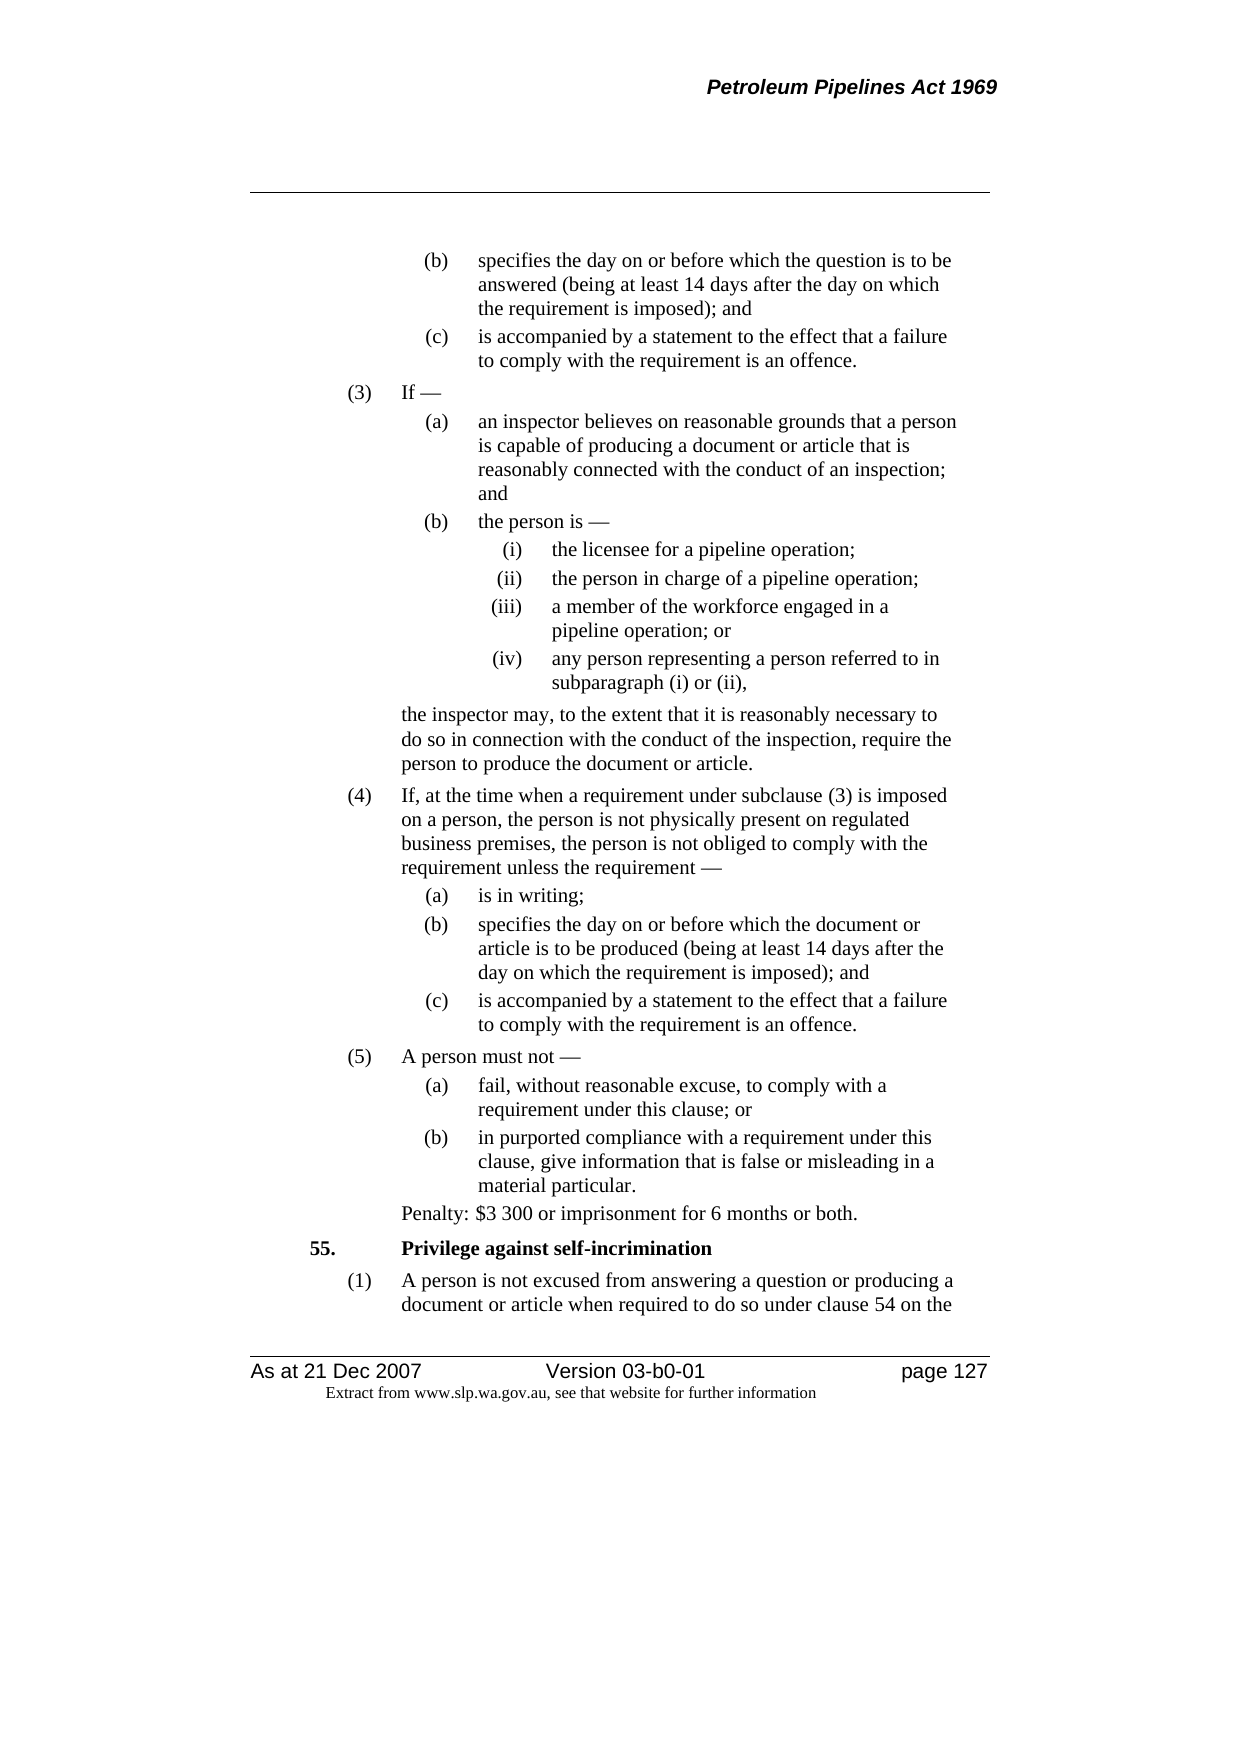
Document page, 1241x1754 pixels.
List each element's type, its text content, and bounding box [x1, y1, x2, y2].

text (b) specifies the day on or before which the document or article is to be produced (being at least 14 days after the day on which the requirement is imposed); and [389, 912, 960, 984]
text (b) the person is — [389, 509, 960, 533]
text (i) the licensee for a pipeline operation; [463, 537, 960, 561]
text (5) A person must not — [312, 1044, 960, 1068]
text (iii) a member of the workforce engaged in a pipeline operation; or [463, 594, 960, 642]
text (c) is accompanied by a statement to the effect that a failure to comply with the requirement is an offence. [389, 324, 960, 372]
text the inspector may, to the extent that it is reasonably necessary to do so in connection with the conduct of the inspection, require the person to produce the document or article. [312, 702, 960, 774]
subtitle 55. Privilege against self-incrimination [309, 1236, 960, 1260]
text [312, 1268, 960, 1316]
text (4) If, at the time when a requirement under subclause (3) is imposed on a person, the person is not physically present on regulated business premises, the person is not obliged to comply with the requirement unless the requirement — [312, 783, 960, 879]
text (a) fail, without reasonable excuse, to comply with a requirement under this clause; or [389, 1073, 960, 1121]
text Penalty: $3 300 or imprisonment for 6 months or both. [336, 1201, 960, 1225]
text (b) in purported compliance with a requirement under this clause, give information that is false or misleading in a material particular. [389, 1125, 960, 1197]
text (ii) the person in charge of a pipeline operation; [463, 565, 960, 589]
text (3) If — [312, 380, 960, 404]
text (a) an inspector believes on reasonable grounds that a person is capable of producing a document or article that is reasonably connected with the conduct of an inspection; and [389, 408, 960, 505]
text (iv) any person representing a person referred to in subparagraph (i) or (ii), [463, 646, 960, 694]
text (b) specifies the day on or before which the question is to be answered (being at least 14 days after the day on which the requirement is imposed); and [389, 247, 960, 320]
text (a) is in writing; [389, 883, 960, 907]
text (c) is accompanied by a statement to the effect that a failure to comply with the requirement is an offence. [389, 988, 960, 1036]
